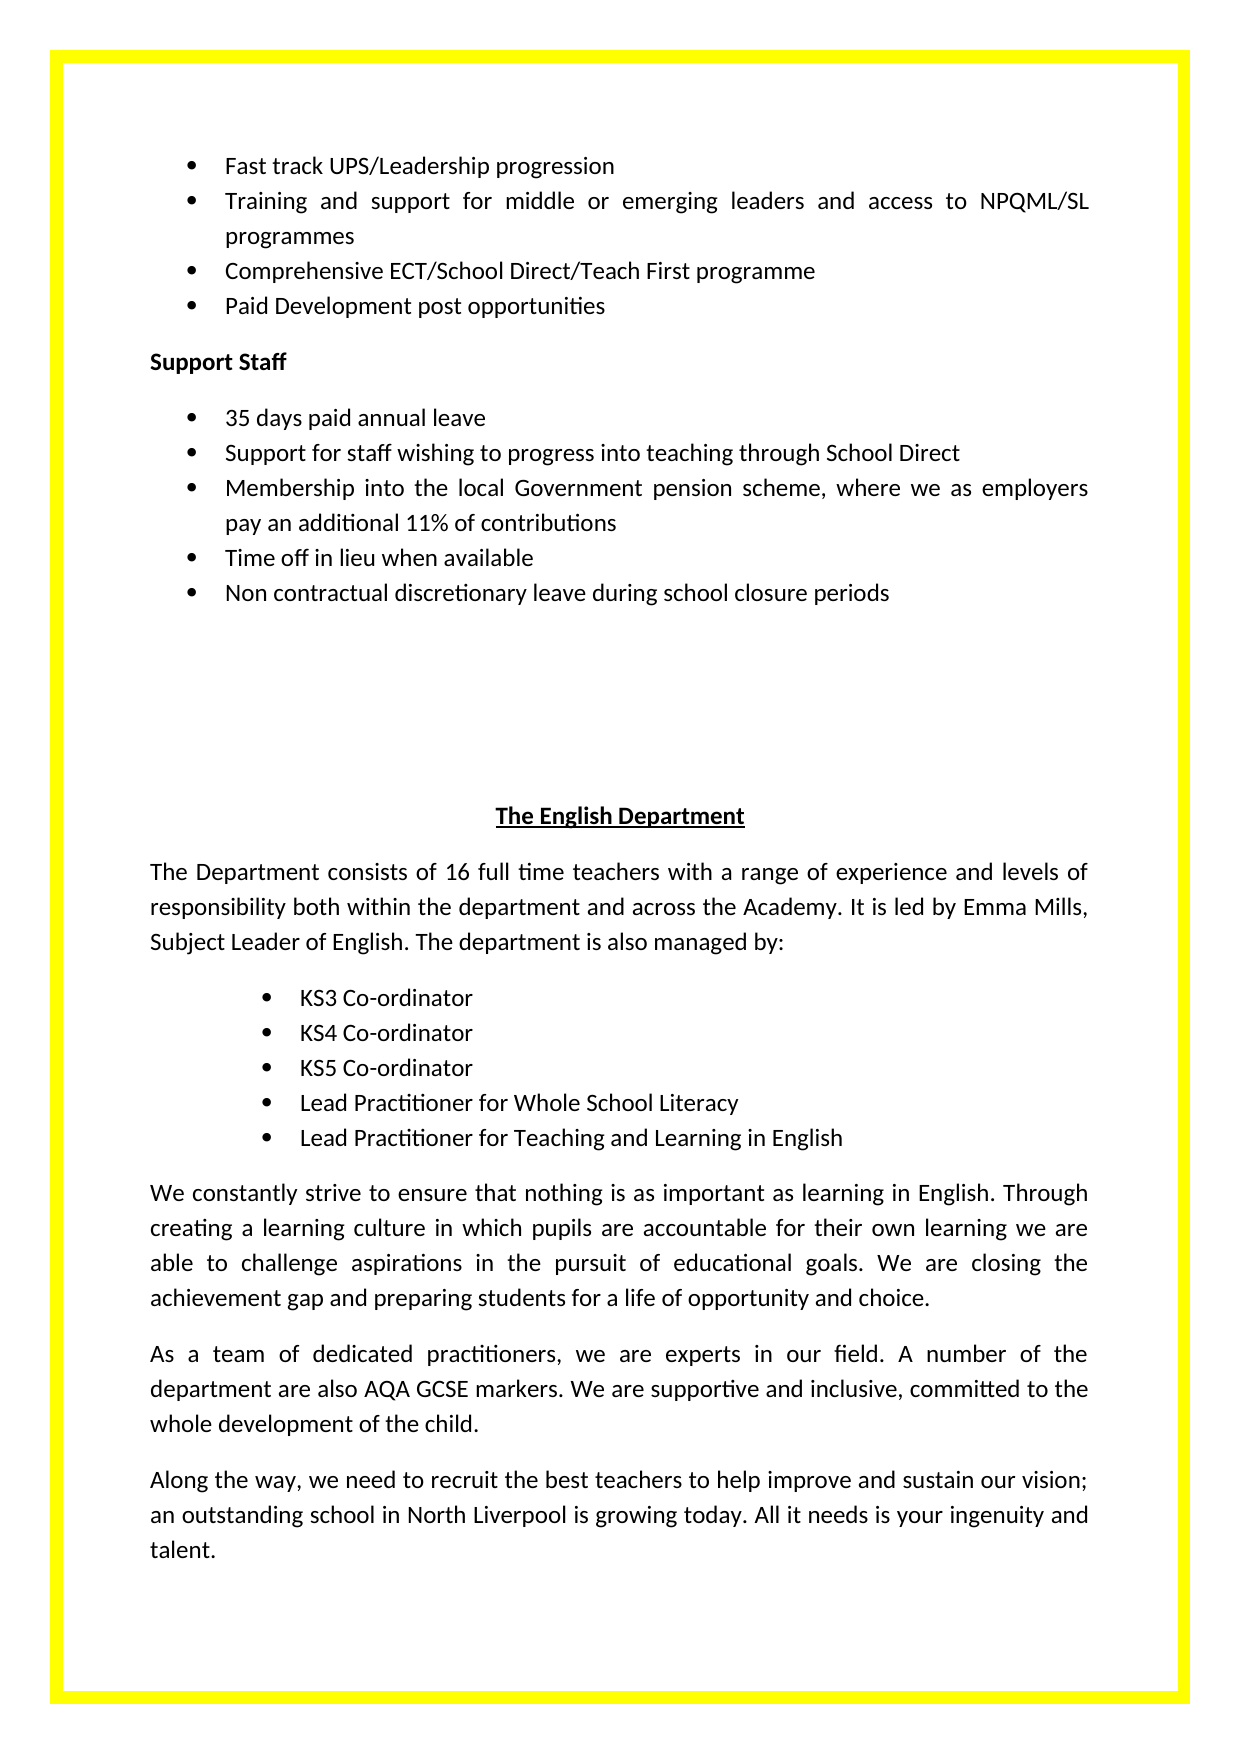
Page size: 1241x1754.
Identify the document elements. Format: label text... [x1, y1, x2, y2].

list Support for staff wishing to progress into teaching through School Direct [187, 437, 1090, 467]
text The Department consists of 16 full time teachers with a range of experience and levels of responsibility both within the department and across the Academy. It is led by Emma Mills, Subject Leader of English. The department is also managed by: [150, 856, 1090, 956]
list 35 days paid annual leave [187, 402, 1090, 432]
list Paid Development post opportunities [187, 290, 1090, 321]
list Non contractual discretionary leave during school closure periods [187, 577, 1090, 607]
list Membership into the local Government pension scheme, where we as employers pay an additional 11% of contributions [187, 472, 1090, 537]
list Lead Practitioner for Teaching and Learning in English [262, 1122, 1090, 1152]
list KS4 Co-ordinator [262, 1017, 1090, 1047]
list Comprehensive ECT/School Direct/Teach First programme [187, 255, 1090, 286]
list KS3 Co-ordinator [262, 982, 1090, 1012]
text We constantly strive to ensure that nothing is as important as learning in English. Through creating a learning culture in which pupils are accountable for their own learning we are able to challenge aspirations in the pursuit of educational goals. We are closing the achievement gap and preparing students for a life of opportunity and choice. [150, 1177, 1090, 1313]
list Lead Practitioner for Whole School Literacy [262, 1087, 1090, 1117]
text Support Staff [150, 346, 1090, 376]
list Time off in lieu when available [187, 542, 1090, 572]
text Along the way, we need to recruit the best teachers to help improve and sustain our vision; an outstanding school in North Liverpool is growing today. All it needs is your ingenuity and talent. [150, 1464, 1090, 1565]
list Fast track UPS/Leadership progression [187, 150, 1090, 181]
list Training and support for middle or emerging leaders and access to NPQML/SL programmes [187, 185, 1090, 251]
text As a team of dedicated practitioners, we are experts in our field. A number of the department are also AQA GCSE markers. We are supportive and inclusive, committed to the whole development of the child. [150, 1338, 1090, 1439]
text The English Department [150, 800, 1090, 831]
list KS5 Co-ordinator [262, 1052, 1090, 1082]
